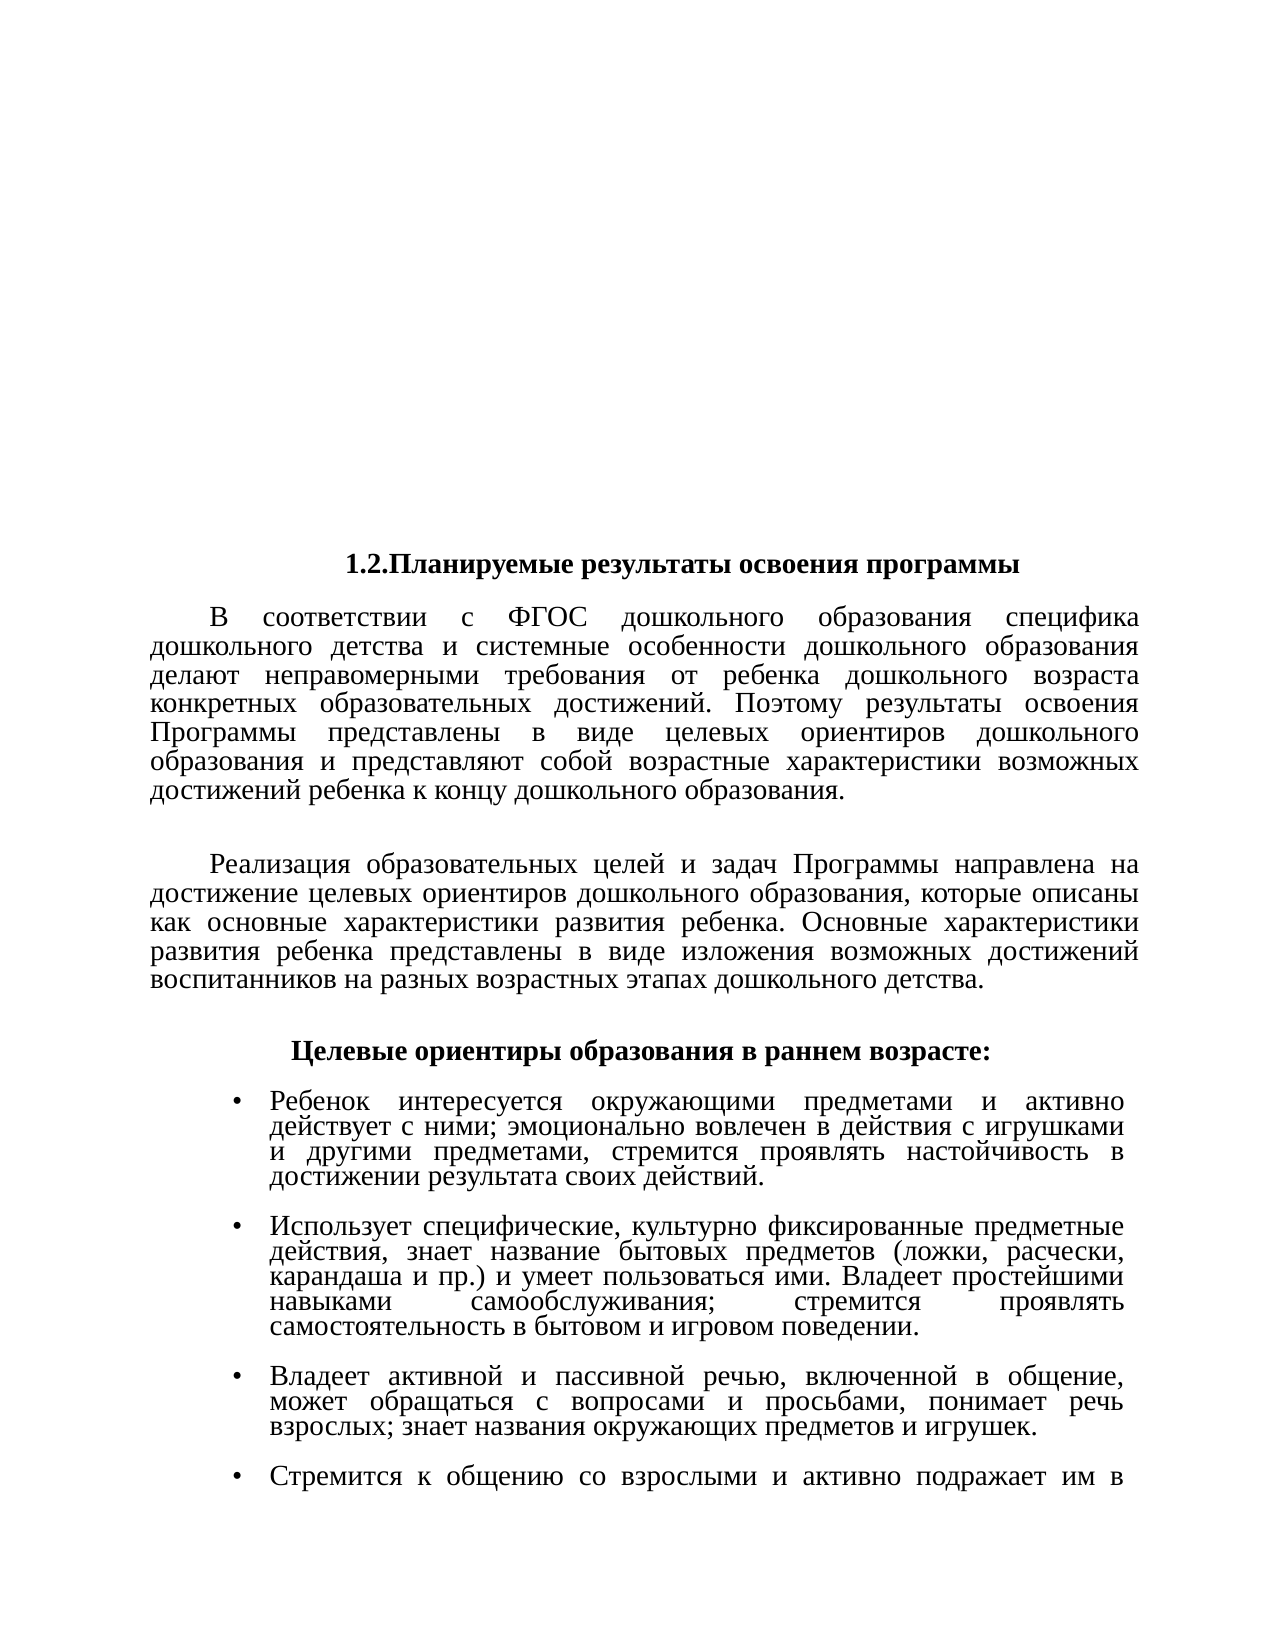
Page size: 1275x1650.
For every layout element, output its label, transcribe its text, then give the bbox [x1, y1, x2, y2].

text Целевые ориентиры образования в раннем возрасте: [150, 1040, 1088, 1065]
list Использует специфические, культурно фиксированные предметные действия, знает название бытовых предметов (ложки, расчески, карандаша и пр.) и умеет пользоваться ими. Владеет простейшими навыками самообслуживания; стремится проявлять самостоятельность в бытовом и игровом поведении. [232, 1215, 1125, 1340]
text В соответствии с ФГОС дошкольного образования специфика дошкольного детства и системные особенности дошкольного образования делают неправомерными требования от ребенка дошкольного возраста конкретных образовательных достижений. Поэтому результаты освоения Программы представлены в виде целевых ориентиров дошкольного образования и представляют собой возрастные характеристики возможных достижений ребенка к концу дошкольного образования. [150, 604, 1140, 805]
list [232, 1465, 1125, 1490]
list Ребенок интересуется окружающими предметами и активно действует с ними; эмоционально вовлечен в действия с игрушками и другими предметами, стремится проявлять настойчивость в достижении результата своих действий. [232, 1090, 1125, 1190]
list Владеет активной и пассивной речью, включенной в общение, может обращаться с вопросами и просьбами, понимает речь взрослых; знает названия окружающих предметов и игрушек. [232, 1365, 1125, 1440]
text 1.2.Планируемые результаты освоения программы [225, 554, 1140, 579]
text Реализация образовательных целей и задач Программы направлена на достижение целевых ориентиров дошкольного образования, которые описаны как основные характеристики развития ребенка. Основные характеристики развития ребенка представлены в виде изложения возможных достижений воспитанников на разных возрастных этапах дошкольного детства. [150, 851, 1140, 994]
